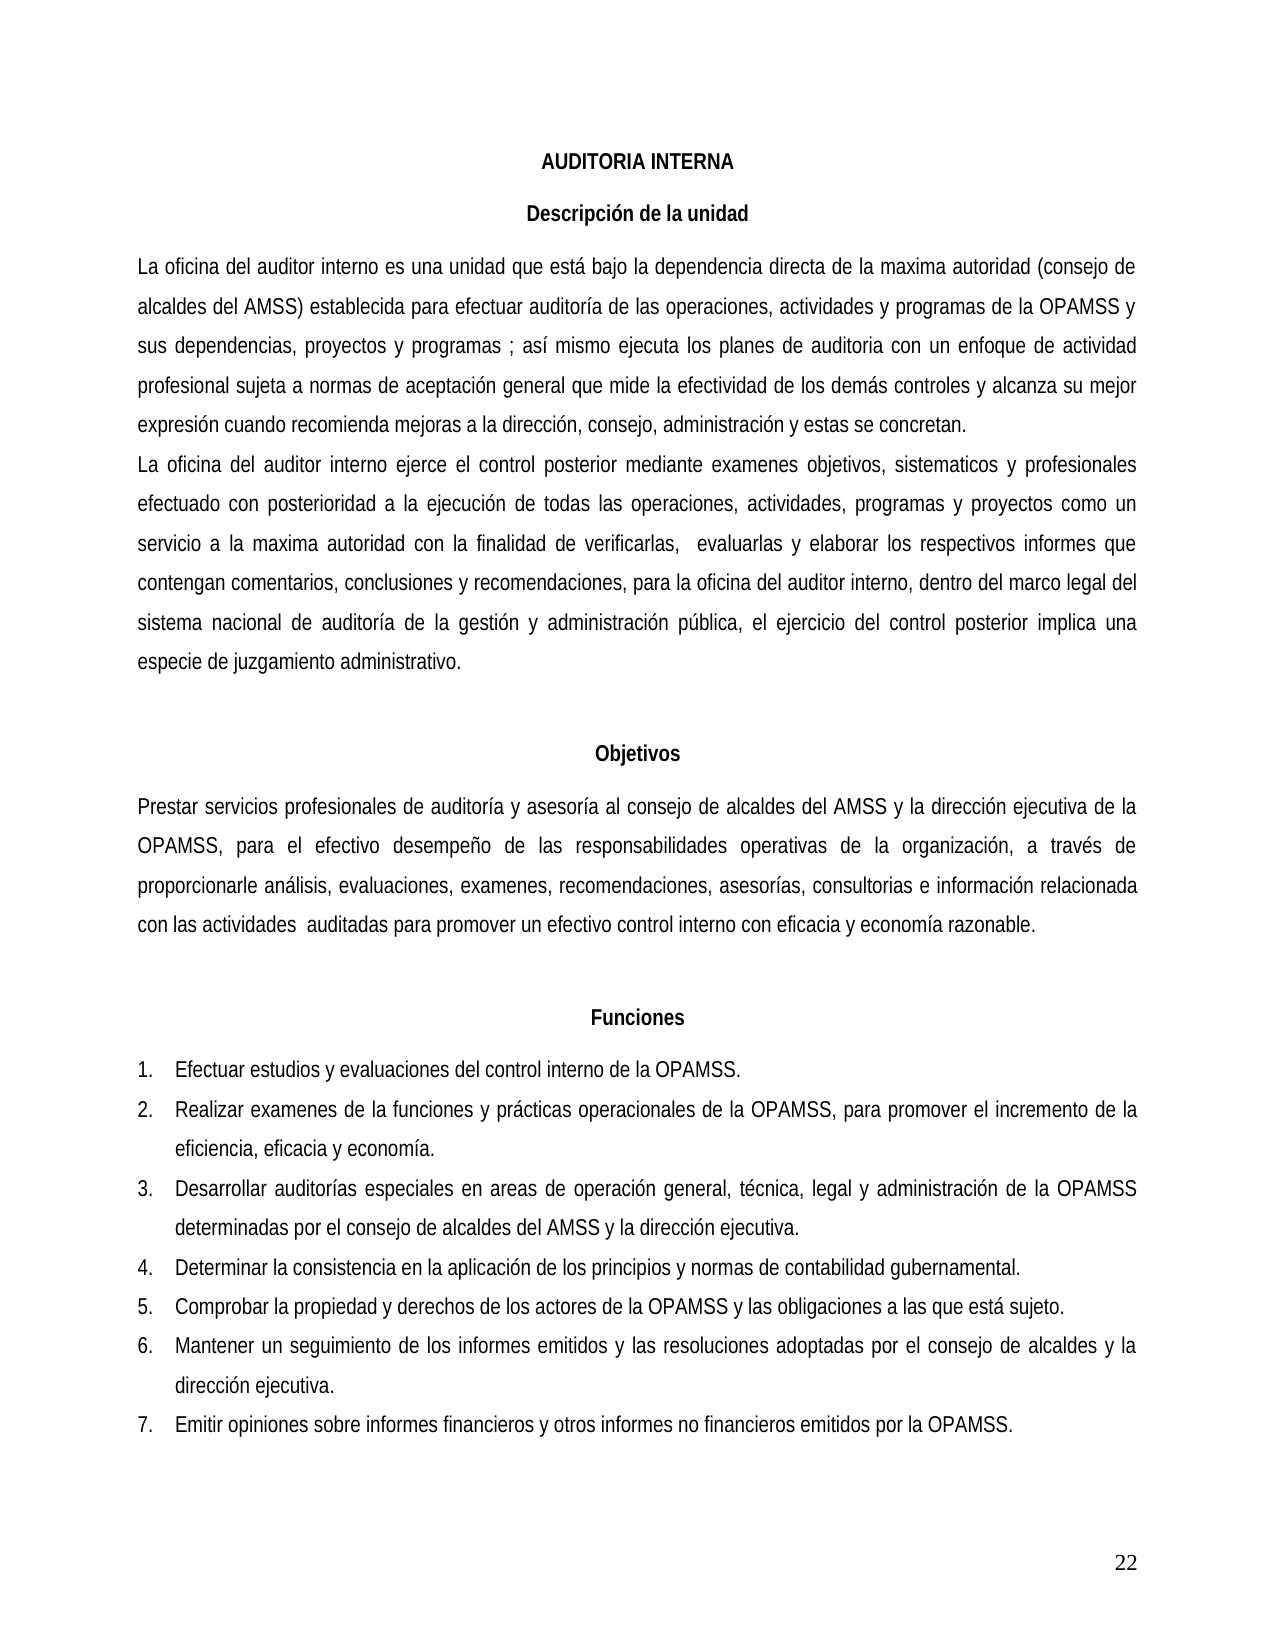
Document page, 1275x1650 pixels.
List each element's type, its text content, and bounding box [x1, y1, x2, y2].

list Desarrollar auditorías especiales en areas de operación general, técnica, legal y administración de determinadas por el consejo de alcaldes del AMSS y la dirección ejecutiva. [137, 1174, 1137, 1240]
text La oficina del auditor interno ejerce el control posterior mediante examenes objetivos, sistematicos y profesionales efectuado con posterioridad a la ejecución de todas las operaciones, actividades, programas y proyectos como un servicio a la maxima autoridad con la finalidad de verificarlas, evaluarlas y elaborar los respectivos informes que contengan comentarios, conclusiones y recomendaciones, para la oficina del auditor interno, dentro del marco legal del sistema nacional de auditoría de la gestión y administración pública, el ejercicio del control posterior implica una especie de juzgamiento administrativo. [137, 451, 1137, 674]
text La oficina del auditor interno es una unidad que está bajo la dependencia directa de la maxima autoridad (consejo de alcaldes del AMSS) establecida para efectuar auditoría de las operaciones, actividades y programas de y sus dependencias, proyectos y programas ; así mismo ejecuta los planes de auditoria con un enfoque de actividad profesional sujeta a normas de aceptación general que mide la efectividad de los demás controles y alcanza su mejor expresión cuando recomienda mejoras a la dirección, consejo, administración y estas se concretan. [137, 253, 1137, 437]
text Prestar servicios profesionales de auditoría y asesoría al consejo de alcaldes del AMSS y la dirección ejecutiva de , para el efectivo desempeño de las responsabilidades operativas de la organización, a través de proporcionarle análisis, evaluaciones, examenes, recomendaciones, asesorías, consultorias e información relacionada con las actividades auditadas para promover un efectivo control interno con eficacia y economía razonable. [137, 793, 1137, 938]
list Comprobar la propiedad y derechos de los actores de y las obligaciones a las que está sujeto. [137, 1293, 1137, 1319]
subtitle AUDITORIA INTERNA [137, 148, 1137, 174]
subtitle Objetivos [137, 740, 1137, 766]
list Realizar examenes de la funciones y prácticas operacionales de , para promover el incremento de la eficiencia, eficacia y economía. [137, 1096, 1137, 1161]
list Emitir opiniones sobre informes financieros y otros informes no financieros emitidos por [137, 1411, 1137, 1438]
list Efectuar estudios y evaluaciones del control interno de [137, 1056, 1137, 1082]
list Determinar la consistencia en la aplicación de los principios y normas de contabilidad gubernamental. [137, 1253, 1137, 1280]
subtitle Funciones [137, 1003, 1137, 1030]
subtitle Descripción de la unidad [137, 200, 1137, 227]
list Mantener un seguimiento de los informes emitidos y las resoluciones adoptadas por el consejo de alcaldes y la dirección ejecutiva. [137, 1332, 1137, 1398]
